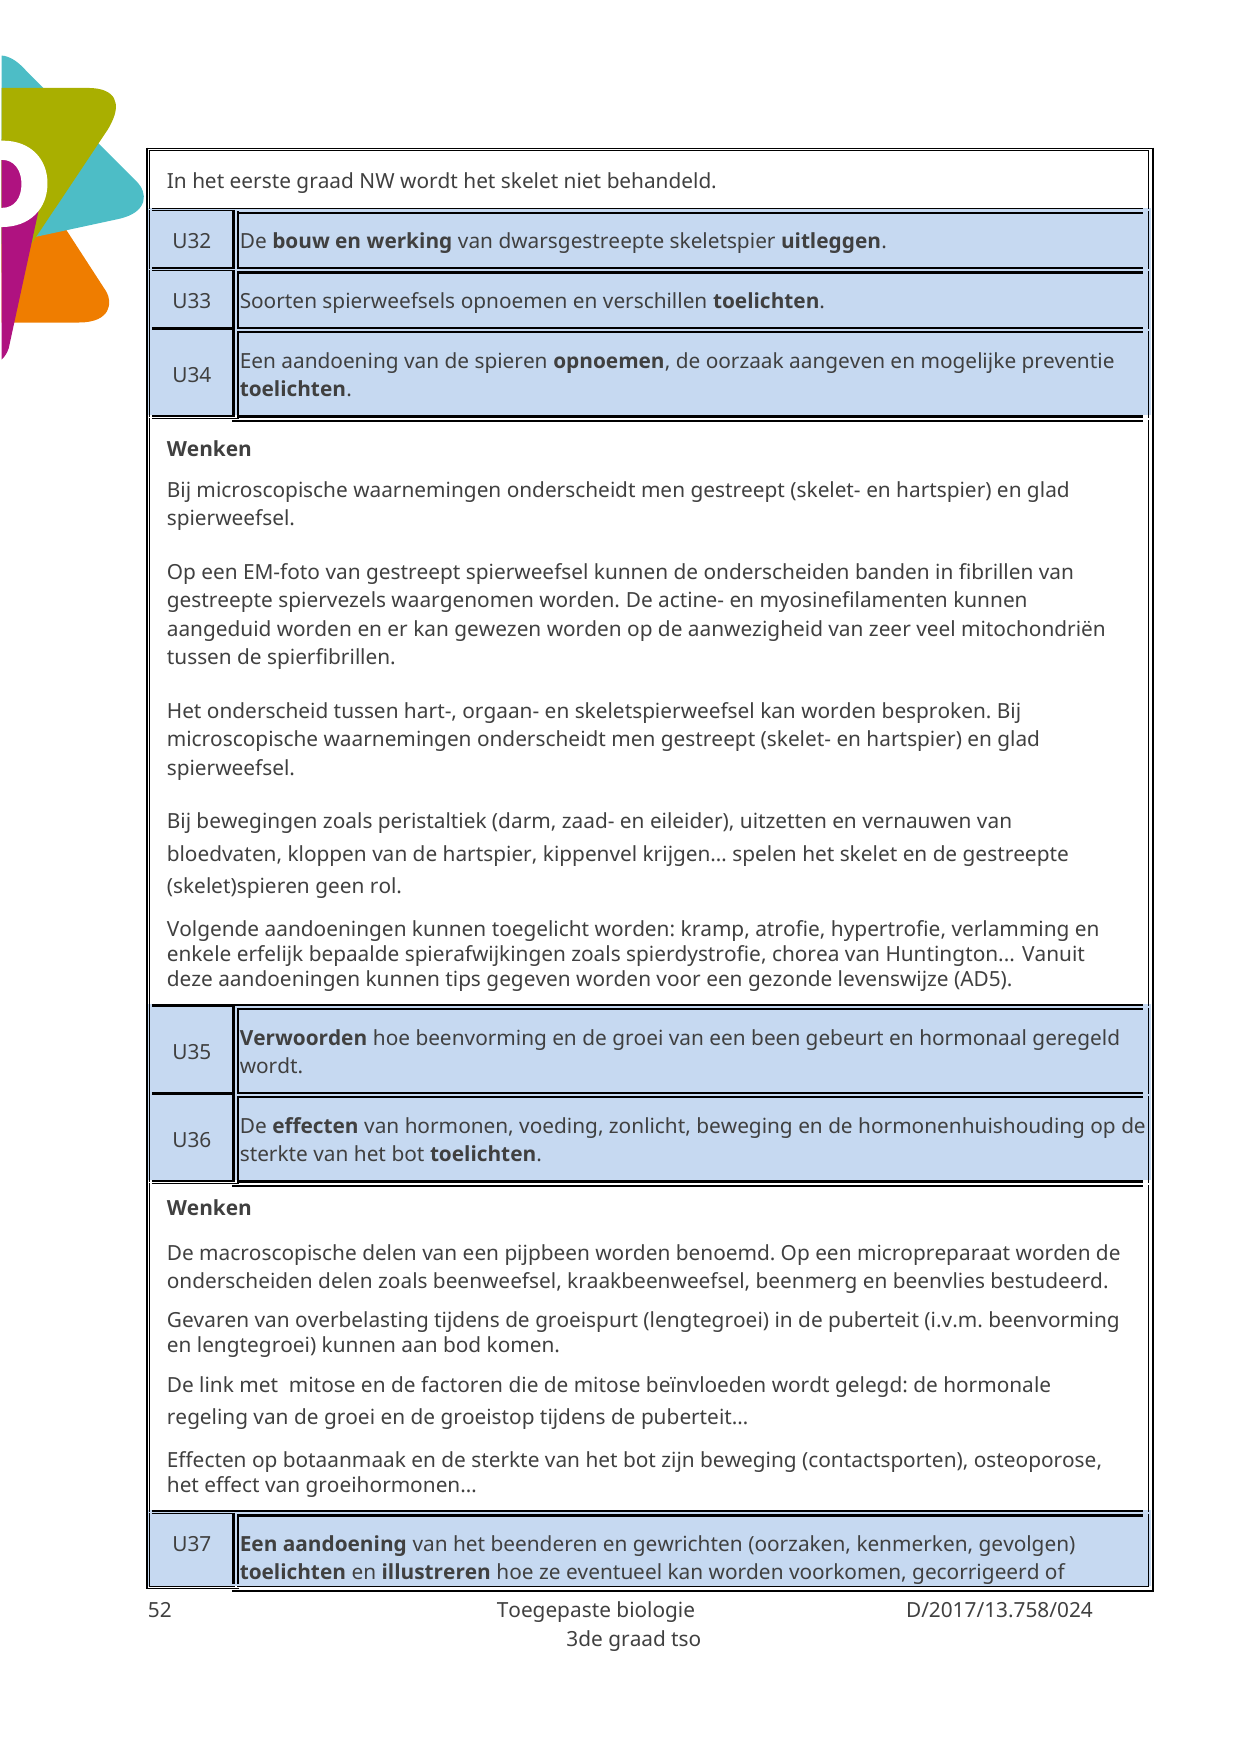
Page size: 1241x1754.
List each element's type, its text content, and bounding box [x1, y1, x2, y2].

table_cell Wenken Bij microscopische waarnemingen onderscheidt men gestreept (skelet- en hartspier) en glad spierweefsel. Op een EM-foto van gestreept spierweefsel kunnen de onderscheiden banden in fibrillen van gestreepte spiervezels waargenomen worden. De actine- en myosinefilamenten kunnen aangeduid worden en er kan gewezen worden op de aanwezigheid van zeer veel mitochondriën tussen de spierfibrillen. Het onderscheid tussen hart-, orgaan- en skeletspierweefsel kan worden besproken. Bij microscopische waarnemingen onderscheidt men gestreept (skelet- en hartspier) en glad spierweefsel. Bij bewegingen zoals peristaltiek (darm, zaad- en eileider), uitzetten en vernauwen van bloedvaten, kloppen van de hartspier, kippenvel krijgen… spelen het skelet en de gestreepte (skelet)spieren geen rol. Volgende aandoeningen kunnen toegelicht worden: kramp, atrofie, hypertrofie, verlamming en enkele erfelijk bepaalde spierafwijkingen zoals spierdystrofie, chorea van Huntington... Vanuit deze aandoeningen kunnen tips gegeven worden voor een gezonde levenswijze (AD5). [150, 415, 1151, 1004]
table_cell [235, 1510, 1151, 1586]
table_cell U37 [150, 1510, 235, 1586]
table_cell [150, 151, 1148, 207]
table_cell U32 [150, 208, 234, 267]
table_cell Een aandoening van de spieren opnoemen, de oorzaak aangeven en mogelijke preventie toelichten. [235, 327, 1151, 415]
table_cell U33 [150, 267, 234, 327]
table_cell Verwoorden hoe beenvorming en de groei van een been gebeurt en hormonaal geregeld wordt. [235, 1004, 1151, 1092]
table_cell U35 [150, 1004, 232, 1092]
table_cell U36 [150, 1092, 232, 1180]
table_cell Wenken De macroscopische delen van een pijpbeen worden benoemd. Op een micropreparaat worden de onderscheiden delen zoals beenweefsel, kraakbeenweefsel, beenmerg en beenvlies bestudeerd. Gevaren van overbelasting tijdens de groeispurt (lengtegroei) in de puberteit (i.v.m. beenvorming en lengtegroei) kunnen aan bod komen. De link met mitose en de factoren die de mitose beïnvloeden wordt gelegd: de hormonale regeling van de groei en de groeistop tijdens de puberteit… Effecten op botaanmaak en de sterkte van het bot zijn beweging (contactsporten), osteoporose, het effect van groeihormonen… [150, 1180, 1151, 1510]
table_cell De bouw en werking van dwarsgestreepte skeletspier uitleggen. [235, 208, 1151, 267]
table_cell De effecten van hormonen, voeding, zonlicht, beweging en de hormonenhuishouding op de sterkte van het bot toelichten. [235, 1092, 1151, 1180]
table_cell U34 [150, 327, 232, 415]
table_cell Soorten spierweefsels opnoemen en verschillen toelichten. [235, 267, 1151, 327]
